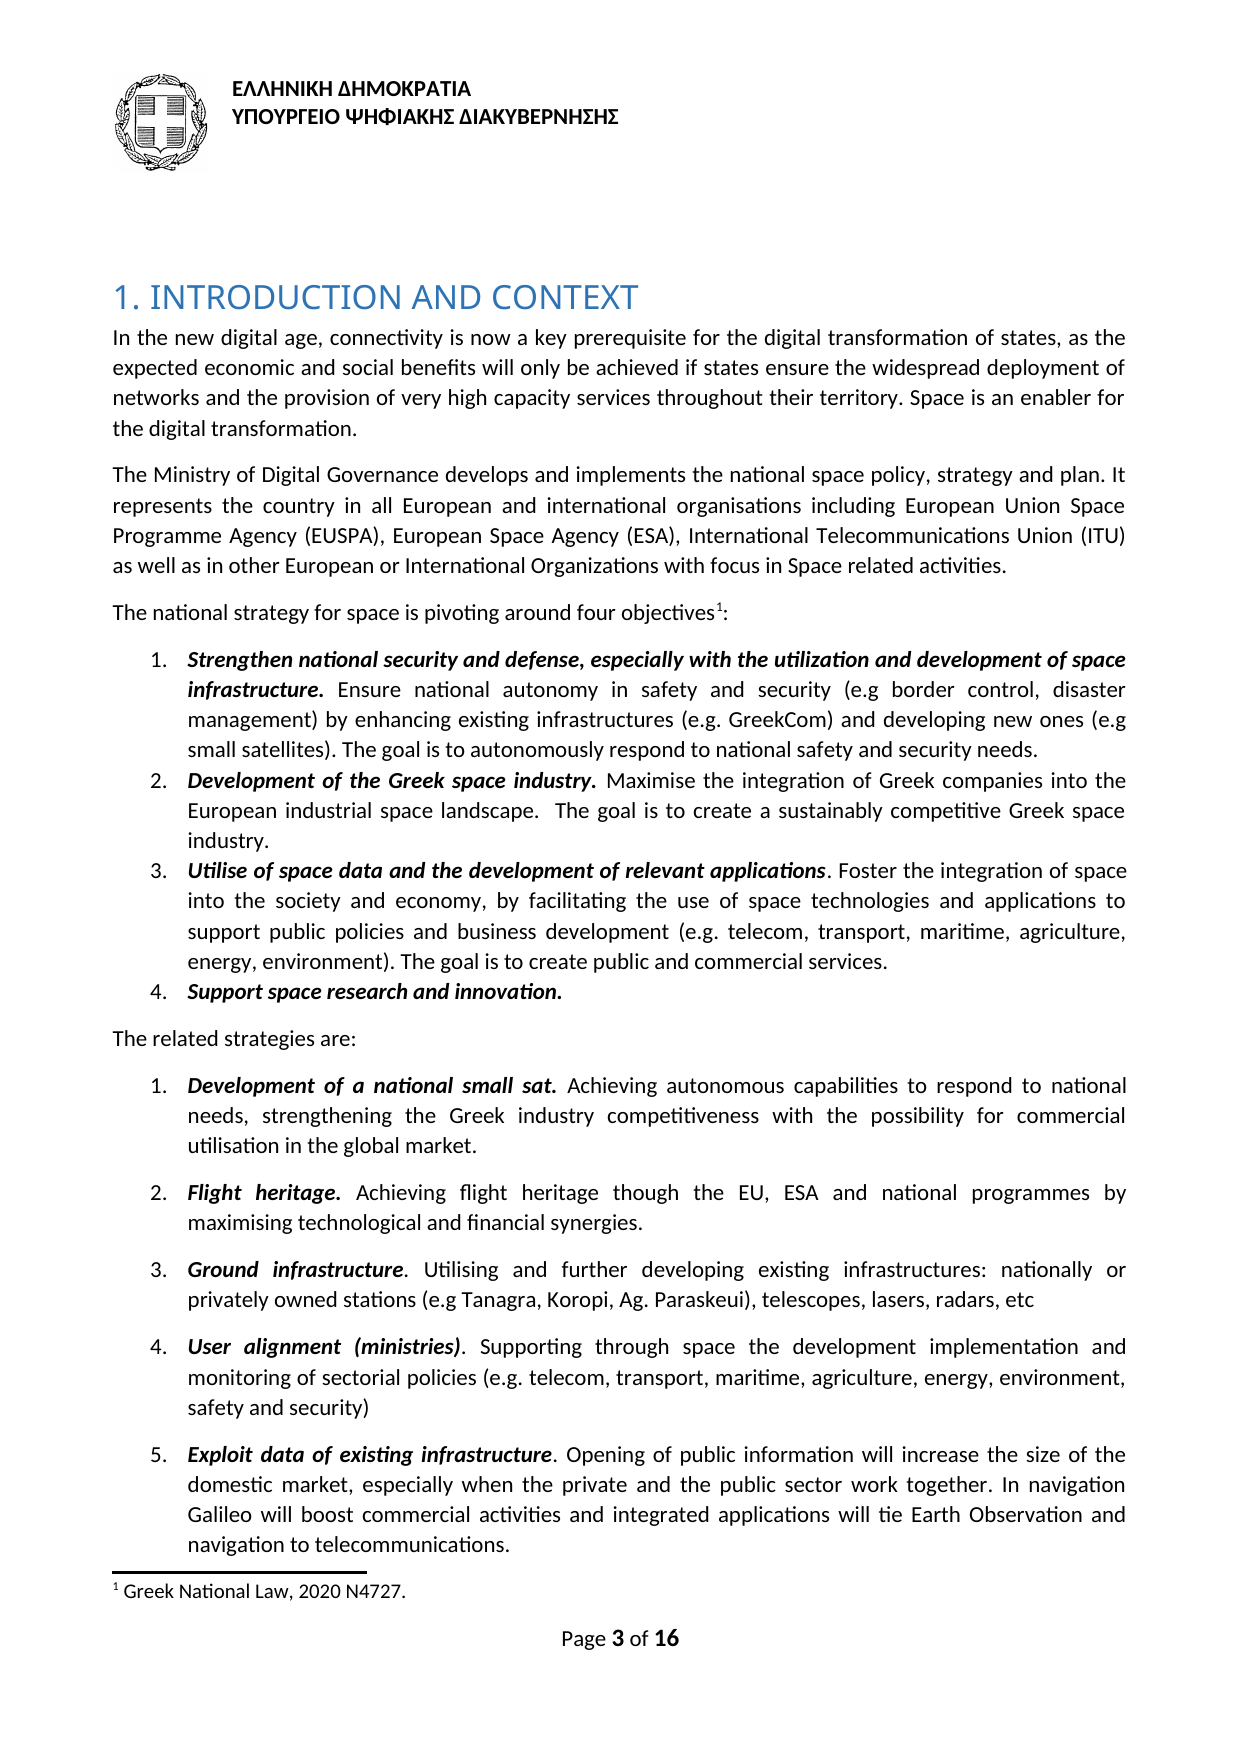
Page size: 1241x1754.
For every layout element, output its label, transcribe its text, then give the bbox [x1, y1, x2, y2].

text In the new digital age, connectivity is now a key prerequisite for the digital transformation of states, as the expected economic and social benefits will only be achieved if states ensure the widespread deployment of networks and the provision of very high capacity services throughout their territory. Space is an enabler for the digital transformation. [112, 323, 1128, 442]
list Flight heritage. Achieving flight heritage though the EU, ESA and national programmes by maximising technological and financial synergies. [150, 1178, 1128, 1237]
text The Ministry of Digital Governance develops and implements the national space policy, strategy and plan. It represents the country in all European and international organisations including European Union Space Programme Agency (EUSPA), European Space Agency (ESA), International Telecommunications Union (ITU) as well as in other European or International Organizations with focus in Space related activities. [112, 461, 1128, 579]
list Development of the Greek space industry. Maximise the integration of Greek companies into the European industrial space landscape. The goal is to create a sustainably competitive Greek space industry. [150, 766, 1128, 854]
text The national strategy for space is pivoting around four objectives: [112, 598, 1128, 626]
list Exploit data of existing infrastructure. Opening of public information will increase the size of the domestic market, especially when the private and the public sector work together. In navigation Galileo will boost commercial activities and integrated applications will tie Earth Observation and navigation to telecommunications. [150, 1440, 1128, 1558]
list Strengthen national security and defense, especially with the utilization and development of space infrastructure. Ensure national autonomy in safety and security (e.g border control, disaster management) by enhancing existing infrastructures (e.g. GreekCom) and developing new ones (e.g small satellites). The goal is to autonomously respond to national safety and security needs. [150, 645, 1128, 764]
list User alignment (ministries). Supporting through space the development implementation and monitoring of sectorial policies (e.g. telecom, transport, maritime, agriculture, energy, environment, safety and security) [150, 1332, 1128, 1421]
list Development of a national small sat. Achieving autonomous capabilities to respond to national needs, strengthening the Greek industry competitiveness with the possibility for commercial utilisation in the global market. [150, 1071, 1128, 1159]
list Ground infrastructure. Utilising and further developing existing infrastructures: nationally or privately owned stations (e.g Tanagra, Koropi, Ag. Paraskeui), telescopes, lasers, radars, etc [150, 1255, 1128, 1314]
list Support space research and innovation. [150, 977, 1128, 1005]
picture [112, 73, 210, 173]
subtitle INTRODUCTION AND CONTEXT [112, 274, 1128, 319]
list Utilise of space data and the development of relevant applications. Foster the integration of space into the society and economy, by facilitating the use of space technologies and applications to support public policies and business development (e.g. telecom, transport, maritime, agriculture, energy, environment). The goal is to create public and commercial services. [150, 856, 1128, 975]
text The related strategies are: [112, 1024, 1128, 1052]
